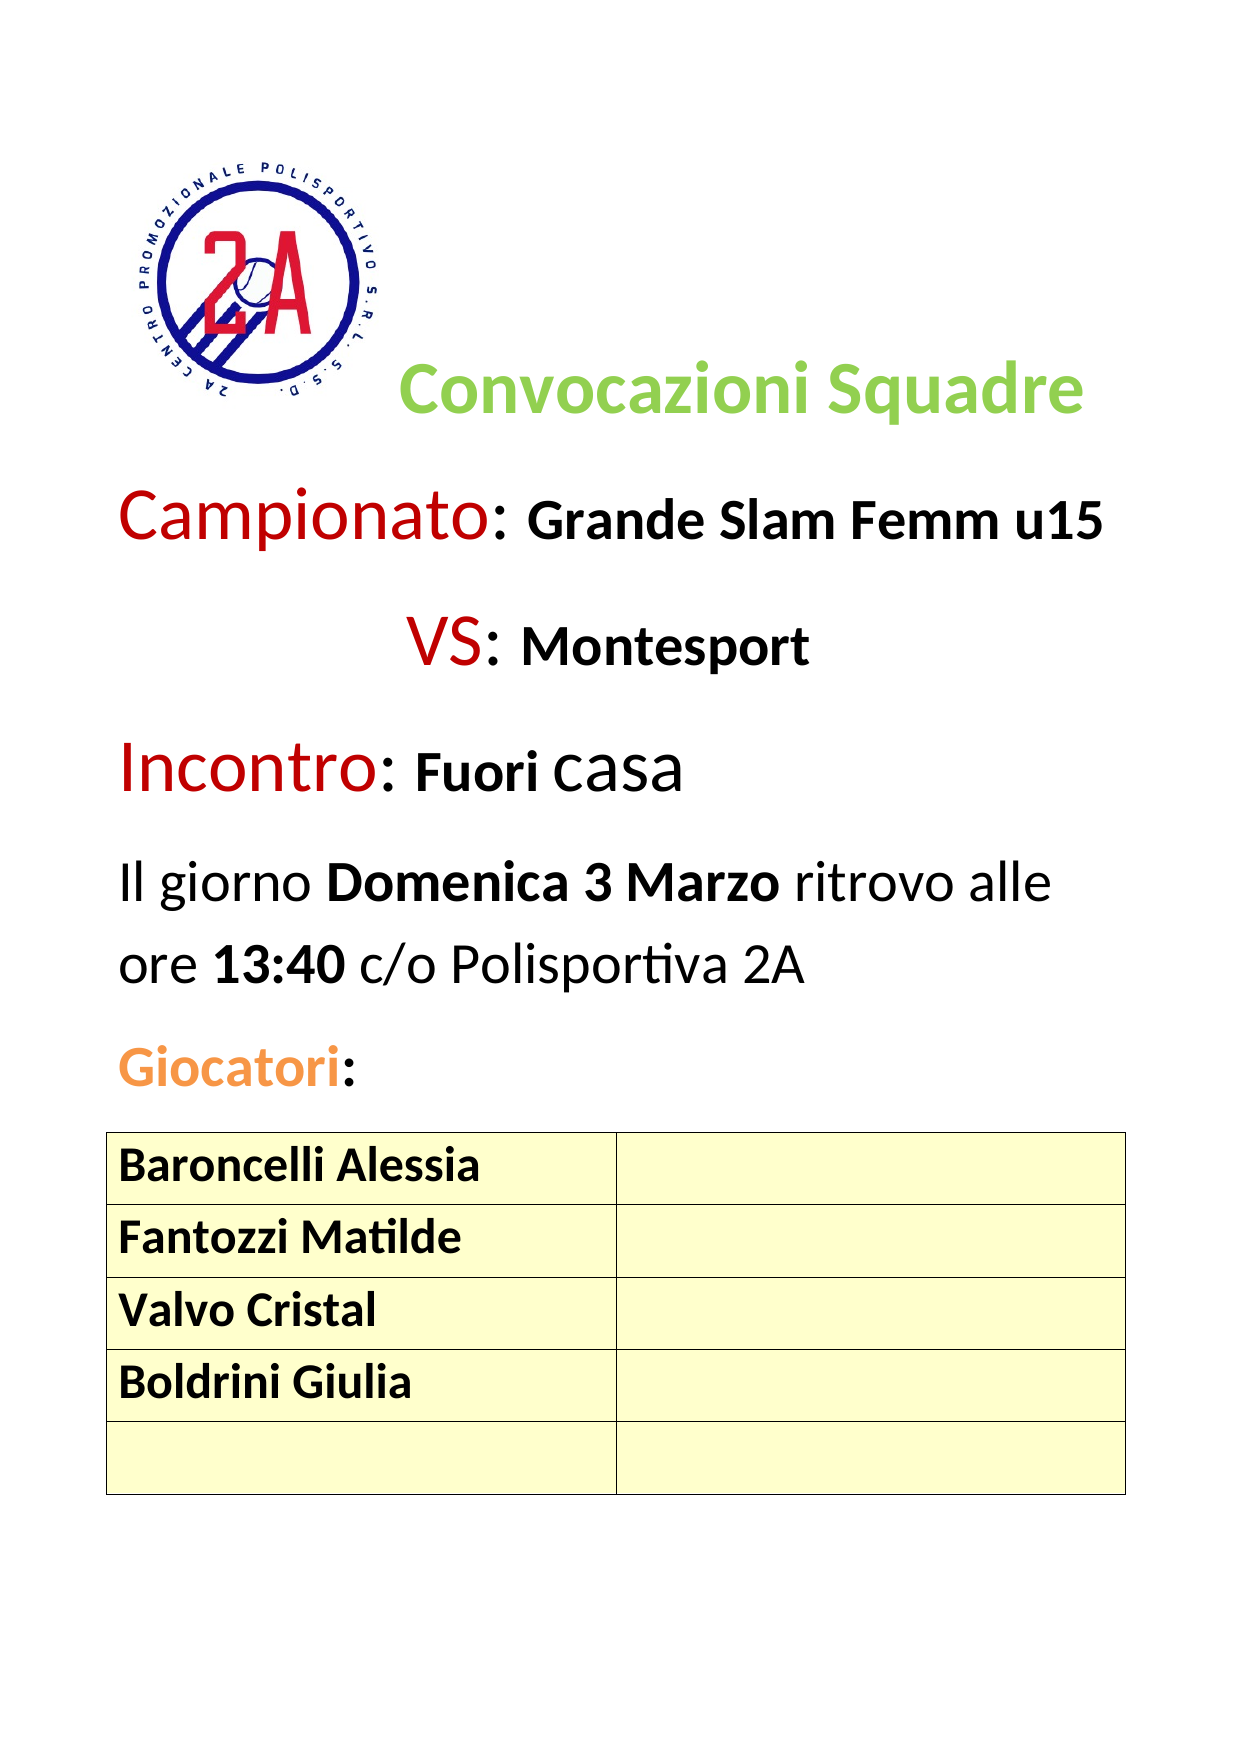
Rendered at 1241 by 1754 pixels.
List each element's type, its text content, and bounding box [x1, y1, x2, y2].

text Incontro: Fuori casa [118, 719, 1122, 810]
table_header Baroncelli Alessia [107, 1133, 616, 1204]
table_cell Fantozzi Matilde [107, 1205, 616, 1277]
table_cell [617, 1205, 1125, 1277]
table_cell [617, 1422, 1125, 1493]
text Campionato: Grande Slam Femm u15 [118, 467, 1122, 558]
table_cell Boldrini Giulia [107, 1350, 616, 1421]
table_cell [617, 1350, 1125, 1421]
text Il giorno Domenica 3 Marzo ritrovo alle ore 13:40 c/o Polisportiva 2A [118, 845, 1122, 998]
table_cell [107, 1422, 616, 1493]
text Giocatori: [118, 1029, 1122, 1101]
picture [118, 147, 400, 414]
table_header [617, 1133, 1125, 1204]
text VS: Montesport [118, 593, 1122, 684]
table_cell [617, 1278, 1125, 1349]
table_cell Valvo Cristal [107, 1278, 616, 1349]
